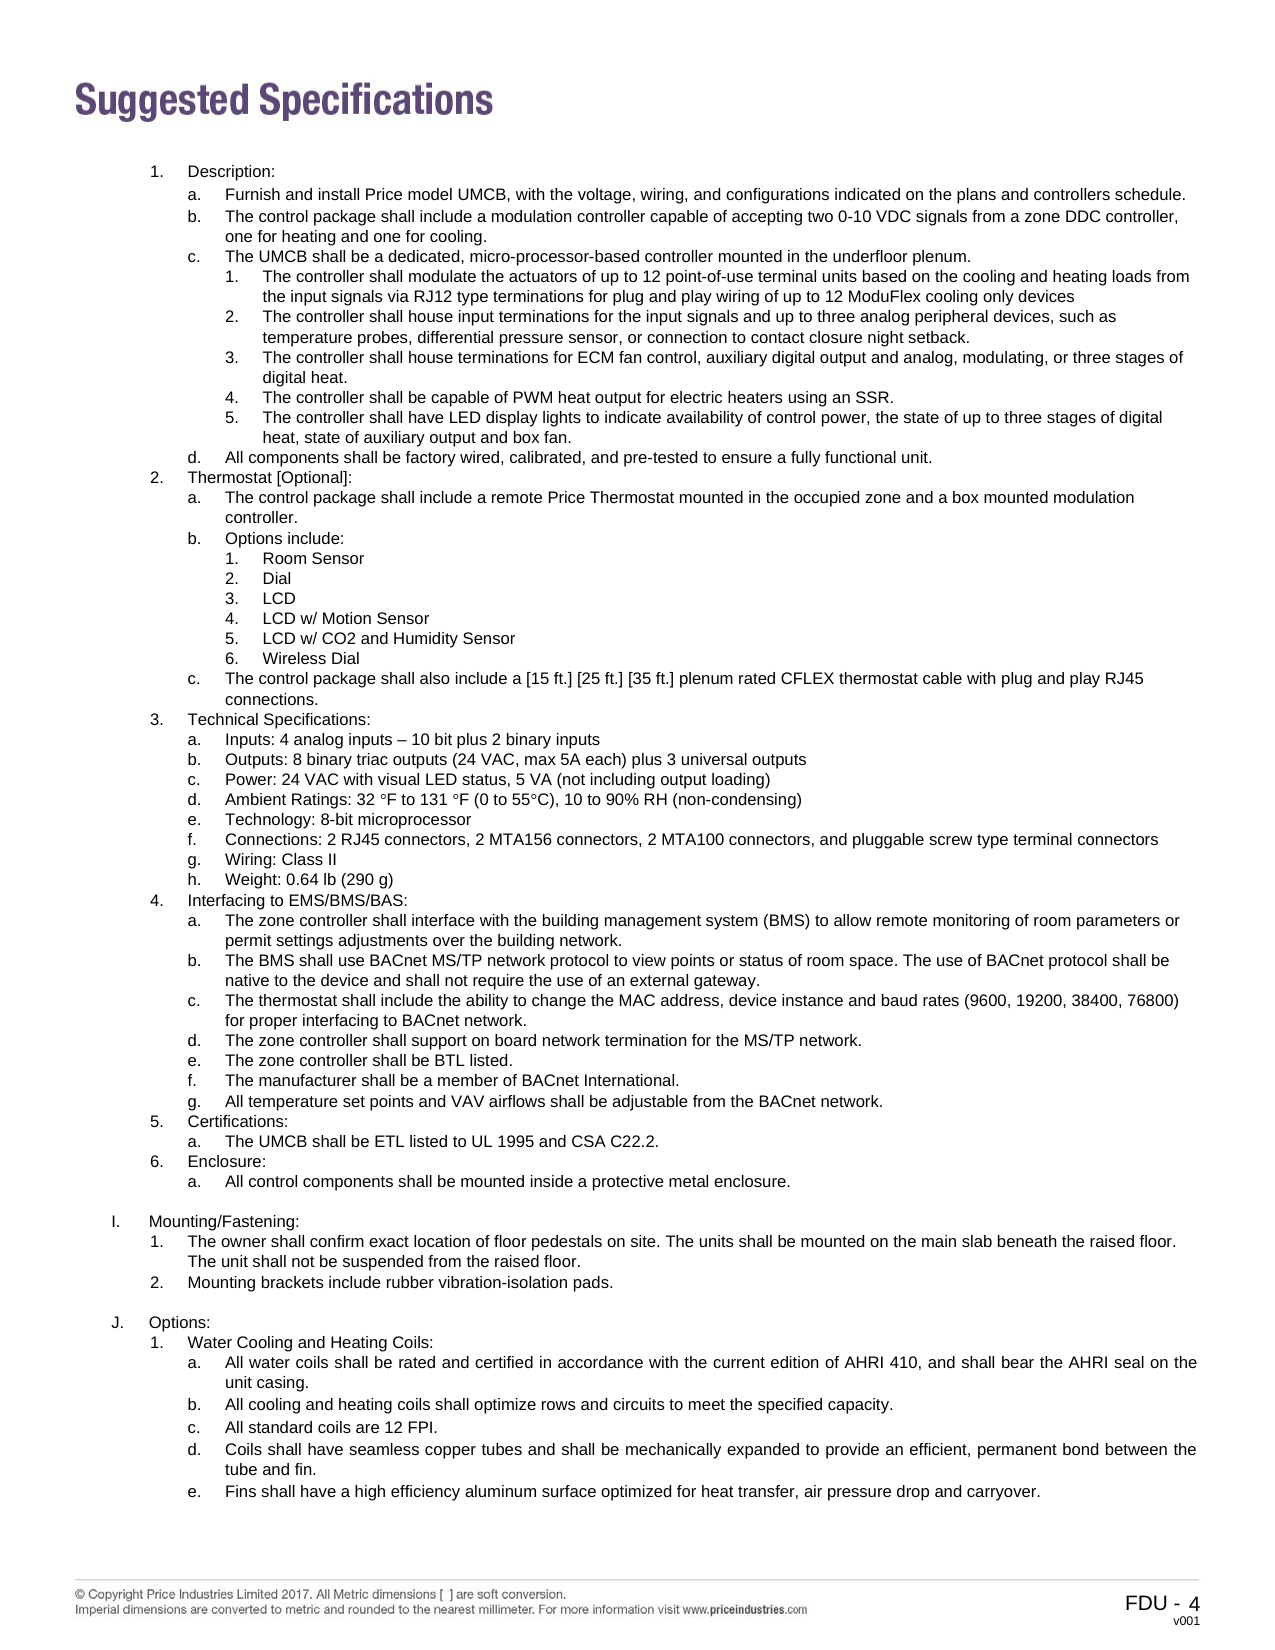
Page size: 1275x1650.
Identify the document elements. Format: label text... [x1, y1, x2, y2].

picture [0, 0, 1275, 131]
list LCD w/ Motion Sensor [225, 609, 1199, 628]
list Interfacing to EMS/BMS/BAS: [150, 890, 1199, 909]
list All cooling and heating coils shall optimize rows and circuits to meet the specified capacity. [187, 1395, 1199, 1414]
list All control components shall be mounted inside a protective metal enclosure. [187, 1172, 1199, 1191]
list Description: [150, 162, 1199, 181]
list The manufacturer shall be a member of BACnet International. [187, 1071, 1199, 1090]
list The control package shall include a modulation controller capable of accepting two 0-10 VDC signals from a zone DDC controller, one for heating and one for cooling. [187, 207, 1199, 246]
list Inputs: 4 analog inputs – 10 bit plus 2 binary inputs [187, 729, 1199, 749]
list Mounting brackets include rubber vibration-isolation pads. [150, 1272, 1199, 1292]
list The zone controller shall interface with the building management system (BMS) to allow remote monitoring of room parameters or permit settings adjustments over the building network. [187, 910, 1199, 950]
list The control package shall also include a [15 ft.] [25 ft.] [35 ft.] plenum rated CFLEX thermostat cable with plug and play RJ45 connections. [187, 669, 1199, 708]
list The BMS shall use BACnet MS/TP network protocol to view points or status of room space. The use of BACnet protocol shall be native to the device and shall not require the use of an external gateway. [187, 951, 1199, 990]
list Ambient Ratings: 32 °F to 131 °F (0 to 55°C), 10 to 90% RH (non-condensing) [187, 790, 1199, 809]
list The zone controller shall support on board network termination for the MS/TP network. [187, 1031, 1199, 1050]
list Furnish and install Price model UMCB, with the voltage, wiring, and configurations indicated on the plans and controllers schedule. [187, 184, 1199, 204]
list Wiring: Class II [187, 850, 1199, 869]
list Power: 24 VAC with visual LED status, 5 VA (not including output loading) [187, 770, 1199, 789]
list The control package shall include a remote Price Thermostat mounted in the occupied zone and a box mounted modulation controller. [187, 488, 1199, 527]
list All components shall be factory wired, calibrated, and pre-tested to ensure a fully functional unit. [187, 448, 1199, 467]
list Water Cooling and Heating Coils: [150, 1333, 1199, 1352]
list Thermostat [Optional]: [150, 468, 1199, 487]
list The controller shall have LED display lights to indicate availability of control power, the state of up to three stages of digital heat, state of auxiliary output and box fan. [225, 408, 1199, 447]
list The controller shall be capable of PWM heat output for electric heaters using an SSR. [225, 388, 1199, 407]
list Technology: 8-bit microprocessor [187, 810, 1199, 829]
list The thermostat shall include the ability to change the MAC address, device instance and baud rates (9600, 19200, 38400, 76800) for proper interfacing to BACnet network. [187, 991, 1199, 1030]
list Room Sensor [225, 548, 1199, 568]
list All water coils shall be rated and certified in accordance with the current edition of AHRI 410, and shall bear the AHRI seal on the unit casing. [187, 1353, 1199, 1392]
list Certifications: [150, 1111, 1199, 1131]
list Outputs: 8 binary triac outputs (24 VAC, max 5A each) plus 3 universal outputs [187, 749, 1199, 769]
list Mounting/Fastening: [111, 1212, 1199, 1231]
list The zone controller shall be BTL listed. [187, 1051, 1199, 1070]
list LCD [225, 589, 1199, 608]
list The UMCB shall be a dedicated, micro-processor-based controller mounted in the underfloor plenum. [187, 247, 1199, 266]
list Options: [111, 1313, 1199, 1332]
list Fins shall have a high efficiency aluminum surface optimized for heat transfer, air pressure drop and carryover. [187, 1482, 1199, 1501]
list Coils shall have seamless copper tubes and shall be mechanically expanded to provide an efficient, permanent bond between the tube and fin. [187, 1440, 1199, 1479]
list Dial [225, 569, 1199, 588]
list The controller shall house input terminations for the input signals and up to three analog peripheral devices, such as temperature probes, differential pressure sensor, or connection to contact closure night setback. [225, 307, 1199, 347]
picture [0, 1545, 1273, 1649]
list Wireless Dial [225, 649, 1199, 668]
list Enclosure: [150, 1152, 1199, 1171]
list Options include: [187, 528, 1199, 548]
list The controller shall house terminations for ECM fan control, auxiliary digital output and analog, modulating, or three stages of digital heat. [225, 347, 1199, 387]
list LCD w/ CO2 and Humidity Sensor [225, 629, 1199, 648]
list The UMCB shall be ETL listed to UL 1995 and CSA C22.2. [187, 1132, 1199, 1151]
list Weight: 0.64 lb (290 g) [187, 870, 1199, 889]
list All standard coils are 12 FPI. [187, 1417, 1199, 1437]
list Technical Specifications: [150, 709, 1199, 728]
list The controller shall modulate the actuators of up to 12 point-of-use terminal units based on the cooling and heating loads from the input signals via RJ12 type terminations for plug and play wiring of up to 12 ModuFlex cooling only devices [225, 267, 1199, 306]
list Connections: 2 RJ45 connectors, 2 MTA156 connectors, 2 MTA100 connectors, and pluggable screw type terminal connectors [187, 830, 1199, 849]
list All temperature set points and VAV airflows shall be adjustable from the BACnet network. [187, 1091, 1199, 1111]
list The owner shall confirm exact location of floor pedestals on site. The units shall be mounted on the main slab beneath the raised floor. The unit shall not be suspended from the raised floor. [150, 1232, 1199, 1271]
